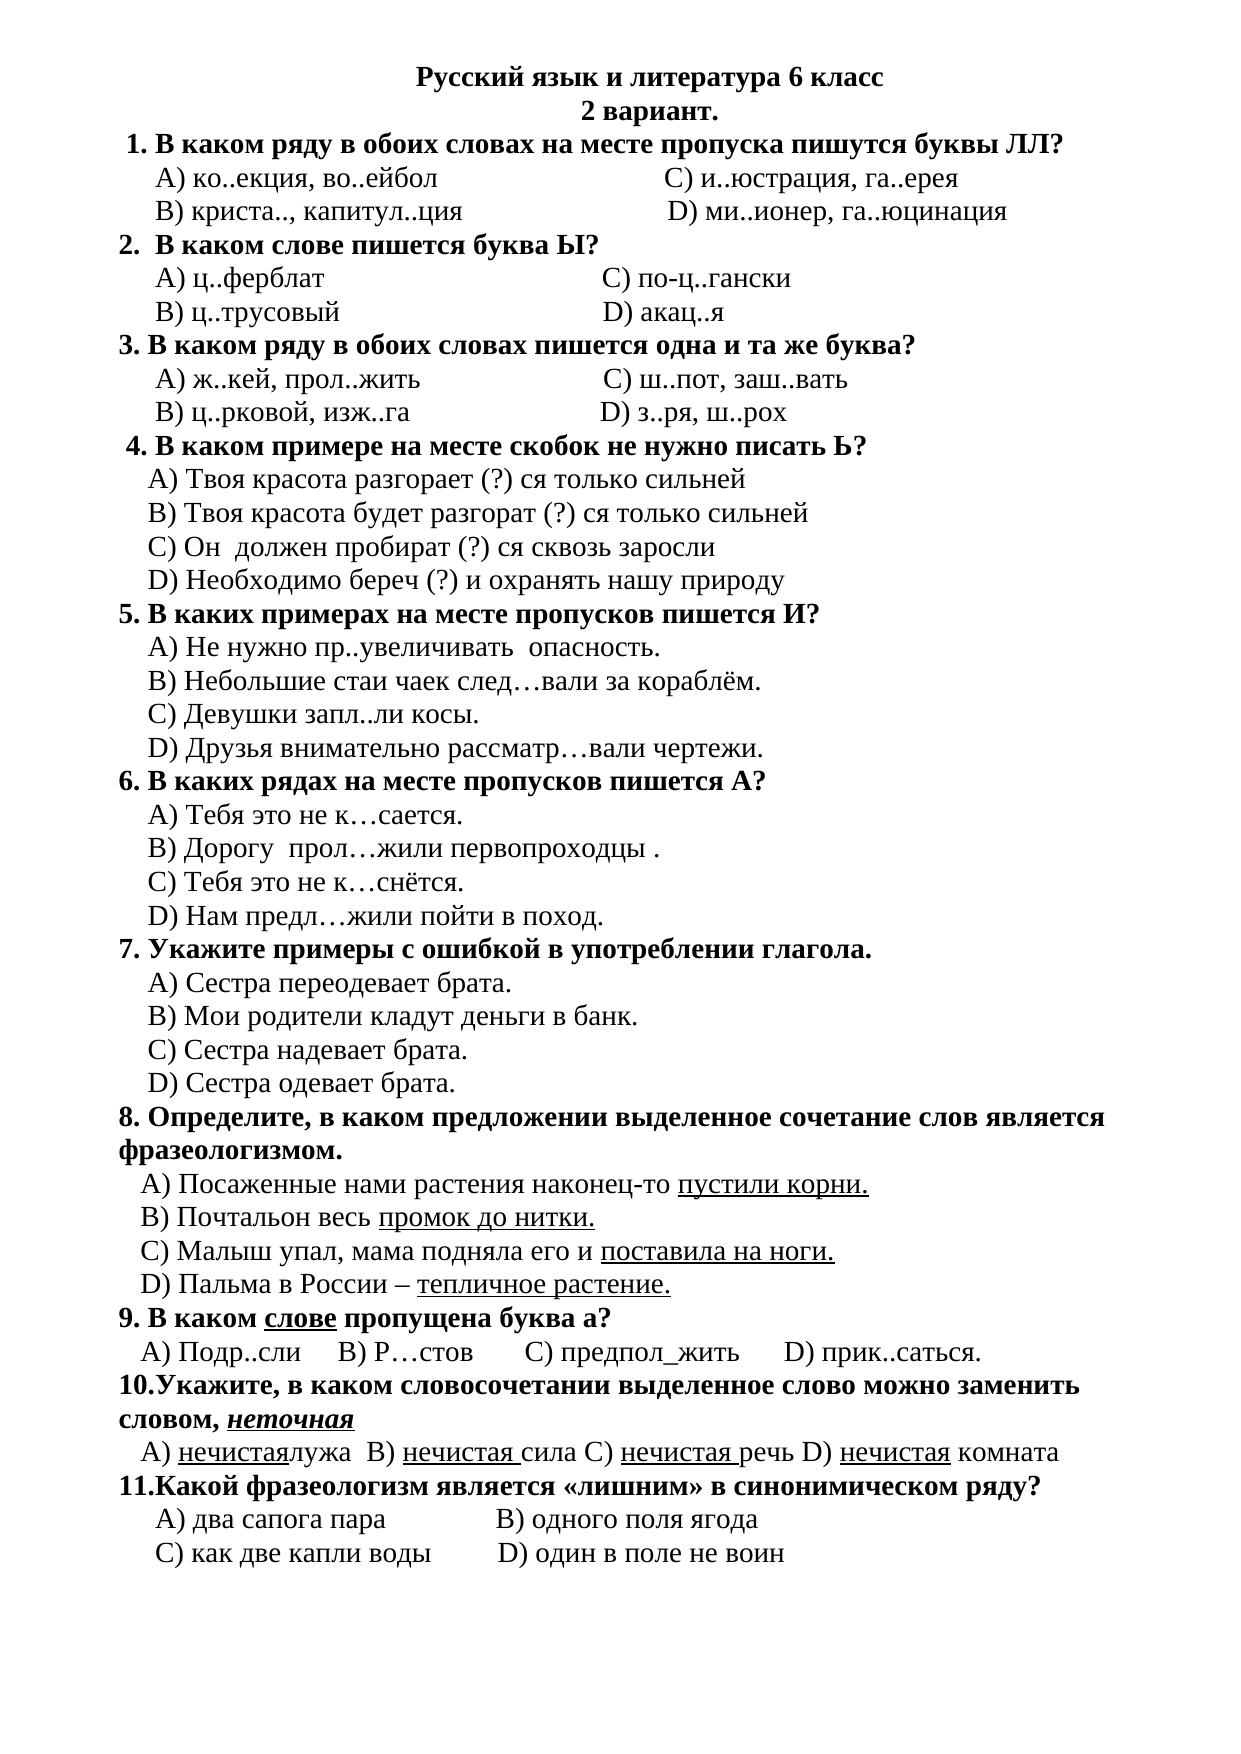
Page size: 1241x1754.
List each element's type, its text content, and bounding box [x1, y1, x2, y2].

text 1. В каком ряду в обоих словах на месте пропуска пишутся буквы ЛЛ? [118, 126, 1181, 160]
text 2 вариант. [118, 93, 1181, 126]
text А) Сестра переодевает брата. [118, 965, 1181, 998]
text 10.Укажите, в каком словосочетании выделенное слово можно заменить словом, неточная [118, 1367, 1181, 1434]
text A) два сапога пара B) одного поля ягода [118, 1501, 1181, 1535]
text 6. В каких рядах на месте пропусков пишется А? [118, 763, 1181, 797]
text B) Небольшие стаи чаек след…вали за кораблём. C) Девушки запл..ли косы. D) Друзья внимательно рассматр…вали чертежи. [118, 663, 1181, 763]
text A) нечистаялужа B) нечистая сила C) нечистая речь D) нечистая комната [118, 1434, 1181, 1468]
text B) Мои родители кладут деньги в банк. C) Сестра надевает брата. D) Сестра одевает брата. [118, 998, 1181, 1099]
text 2. В каком слове пишется буква Ы? [118, 227, 1181, 260]
text 8. Определите, в каком предложении выделенное сочетание слов является фразеологизмом. A) Посаженные нами растения наконец-то пустили корни. B) Почтальон весь промок до нитки. C) Малыш упал, мама подняла его и поставила на ноги. D) Пальма в России – тепличное растение. 9. В каком слове пропущена буква а? A) Подр..сли B) Р…стов С) предпол_жить D) прик..саться. [118, 1099, 1181, 1367]
text B) ц..трусовый D) акац..я [118, 294, 1181, 327]
text 5. В каких примерах на месте пропусков пишется И? [118, 596, 1181, 629]
text C) как две капли воды D) один в поле не воин [118, 1535, 1181, 1568]
text А) Тебя это не к…сается. B) Дорогу прол…жили первопроходцы . C) Тебя это не к…снётся. D) Нам предл…жили пойти в поход. [118, 797, 1181, 931]
text А) Твоя красота разгорает (?) ся только сильней B) Твоя красота будет разгорат (?) ся только сильней C) Он должен пробират (?) ся сквозь заросли D) Необходимо береч (?) и охранять нашу природу [118, 462, 1181, 596]
text 7. Укажите примеры с ошибкой в употреблении глагола. [118, 931, 1181, 965]
text А) Не нужно пр..увеличивать опасность. [118, 629, 1181, 663]
text A) ц..ферблат C) по-ц..гански [118, 260, 1181, 294]
text B) криста.., капитул..ция D) ми..ионер, га..юцинация [118, 193, 1181, 227]
text 4. В каком примере на месте скобок не нужно писать Ь? [118, 428, 1181, 462]
text A) ж..кей, прол..жить C) ш..пот, заш..вать [118, 361, 1181, 394]
text A) ко..екция, во..ейбол C) и..юстрация, га..ерея [118, 160, 1181, 193]
text B) ц..рковой, изж..га D) з..ря, ш..рох [118, 394, 1181, 428]
text Русский язык и литература 6 класс [118, 59, 1181, 93]
text 11.Какой фразеологизм является «лишним» в синонимическом ряду? [118, 1468, 1181, 1501]
text 3. В каком ряду в обоих словах пишется одна и та же буква? [118, 327, 1181, 361]
